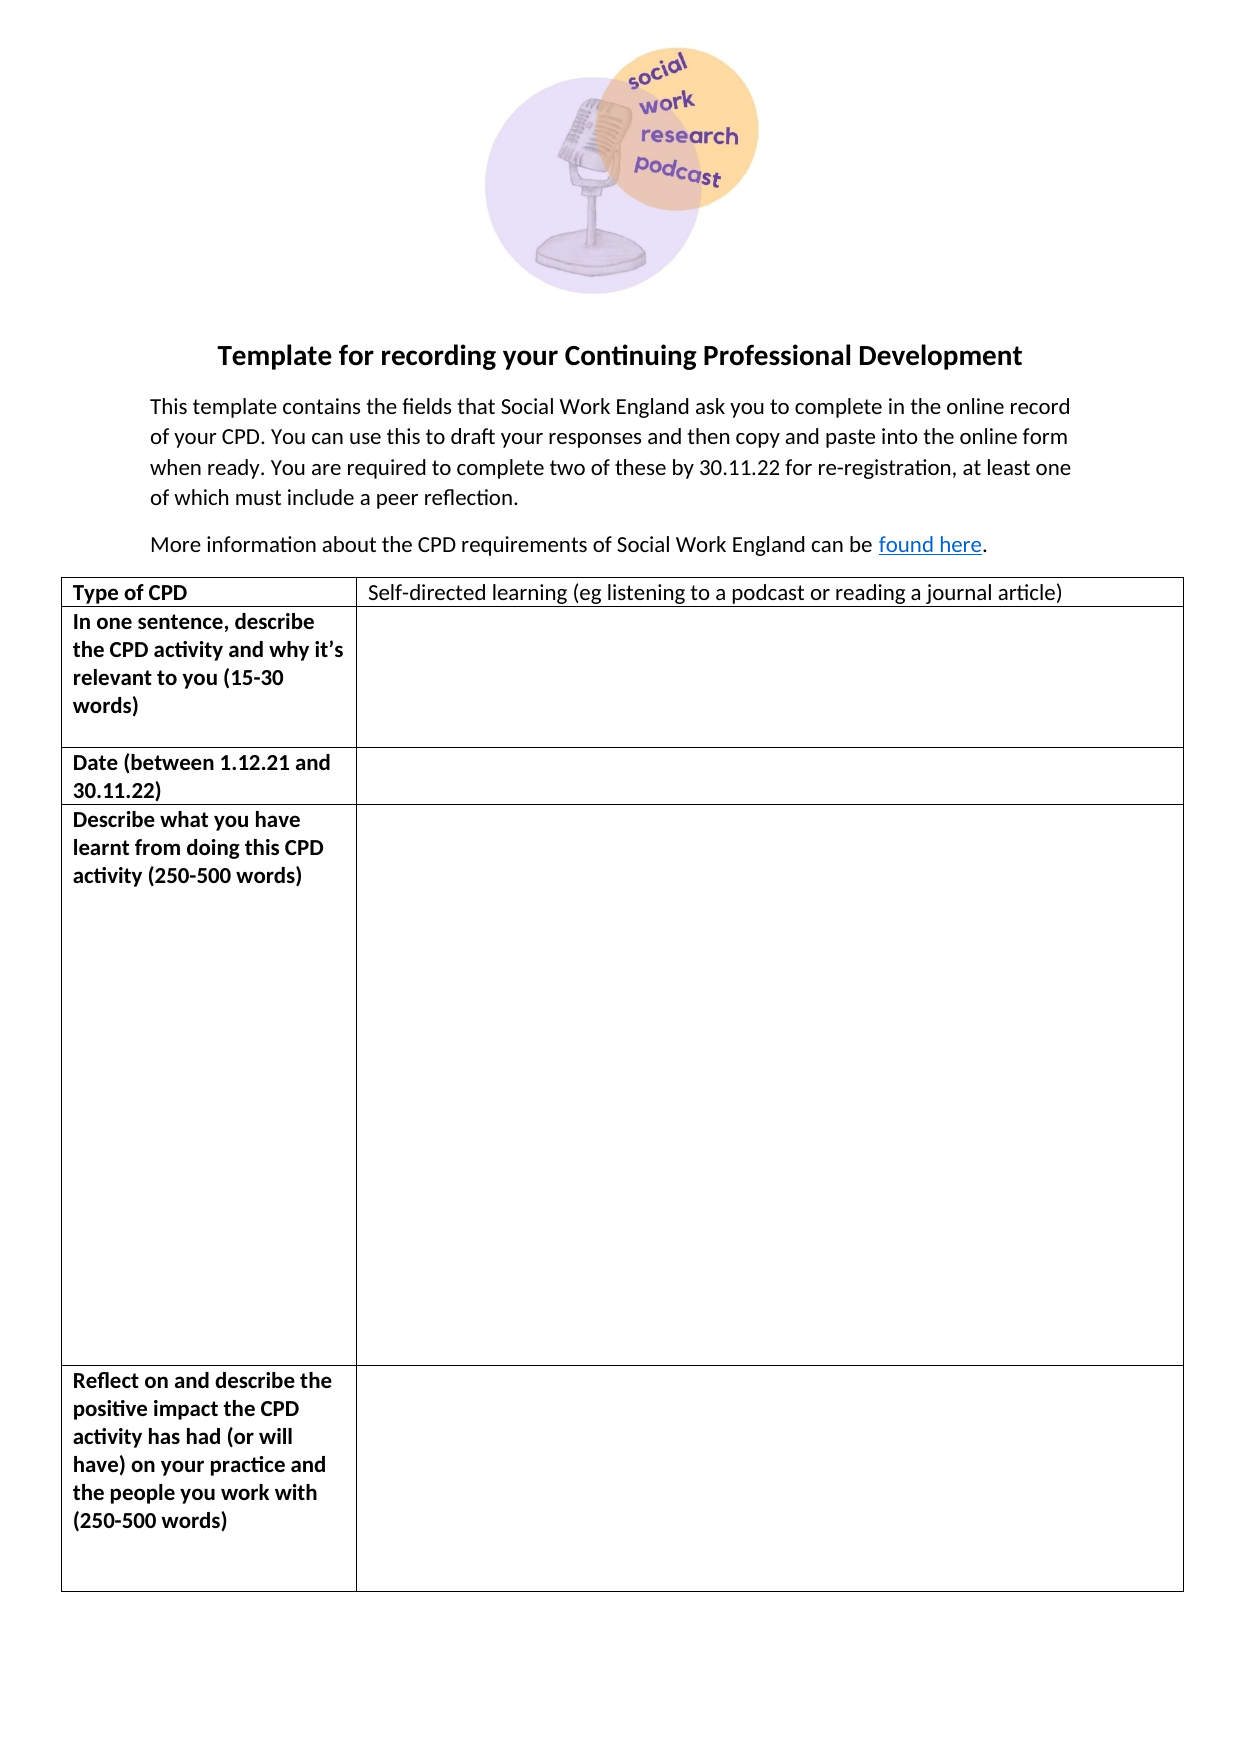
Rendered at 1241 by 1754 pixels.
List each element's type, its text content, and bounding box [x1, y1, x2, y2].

text Template for recording your Continuing Professional Development [150, 150, 1090, 373]
picture [456, 6, 785, 335]
table_header Self-directed learning (eg listening to a podcast or reading a journal article) [357, 578, 1183, 606]
table_cell [357, 748, 1183, 804]
table_header Type of CPD [62, 578, 356, 606]
text This template contains the fields that Social Work England ask you to complete in the online record of your CPD. You can use this to draft your responses and then copy and paste into the online form when ready. You are required to complete two of these by 30.11.22 for re-registration, at least one of which must include a peer reflection. [150, 392, 1090, 511]
text More information about the CPD requirements of Social Work England can be found here. [150, 530, 1090, 558]
table_cell Describe what you have learnt from doing this CPD activity (250-500 words) [62, 805, 356, 1365]
table_cell In one sentence, describe the CPD activity and why it’s relevant to you (15-30 words) [62, 607, 356, 747]
table_cell [357, 607, 1183, 747]
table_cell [62, 1366, 356, 1591]
table_cell [357, 1366, 1183, 1591]
table_cell Date (between 1.12.21 and 30.11.22) [62, 748, 356, 804]
table_cell [357, 805, 1183, 1365]
